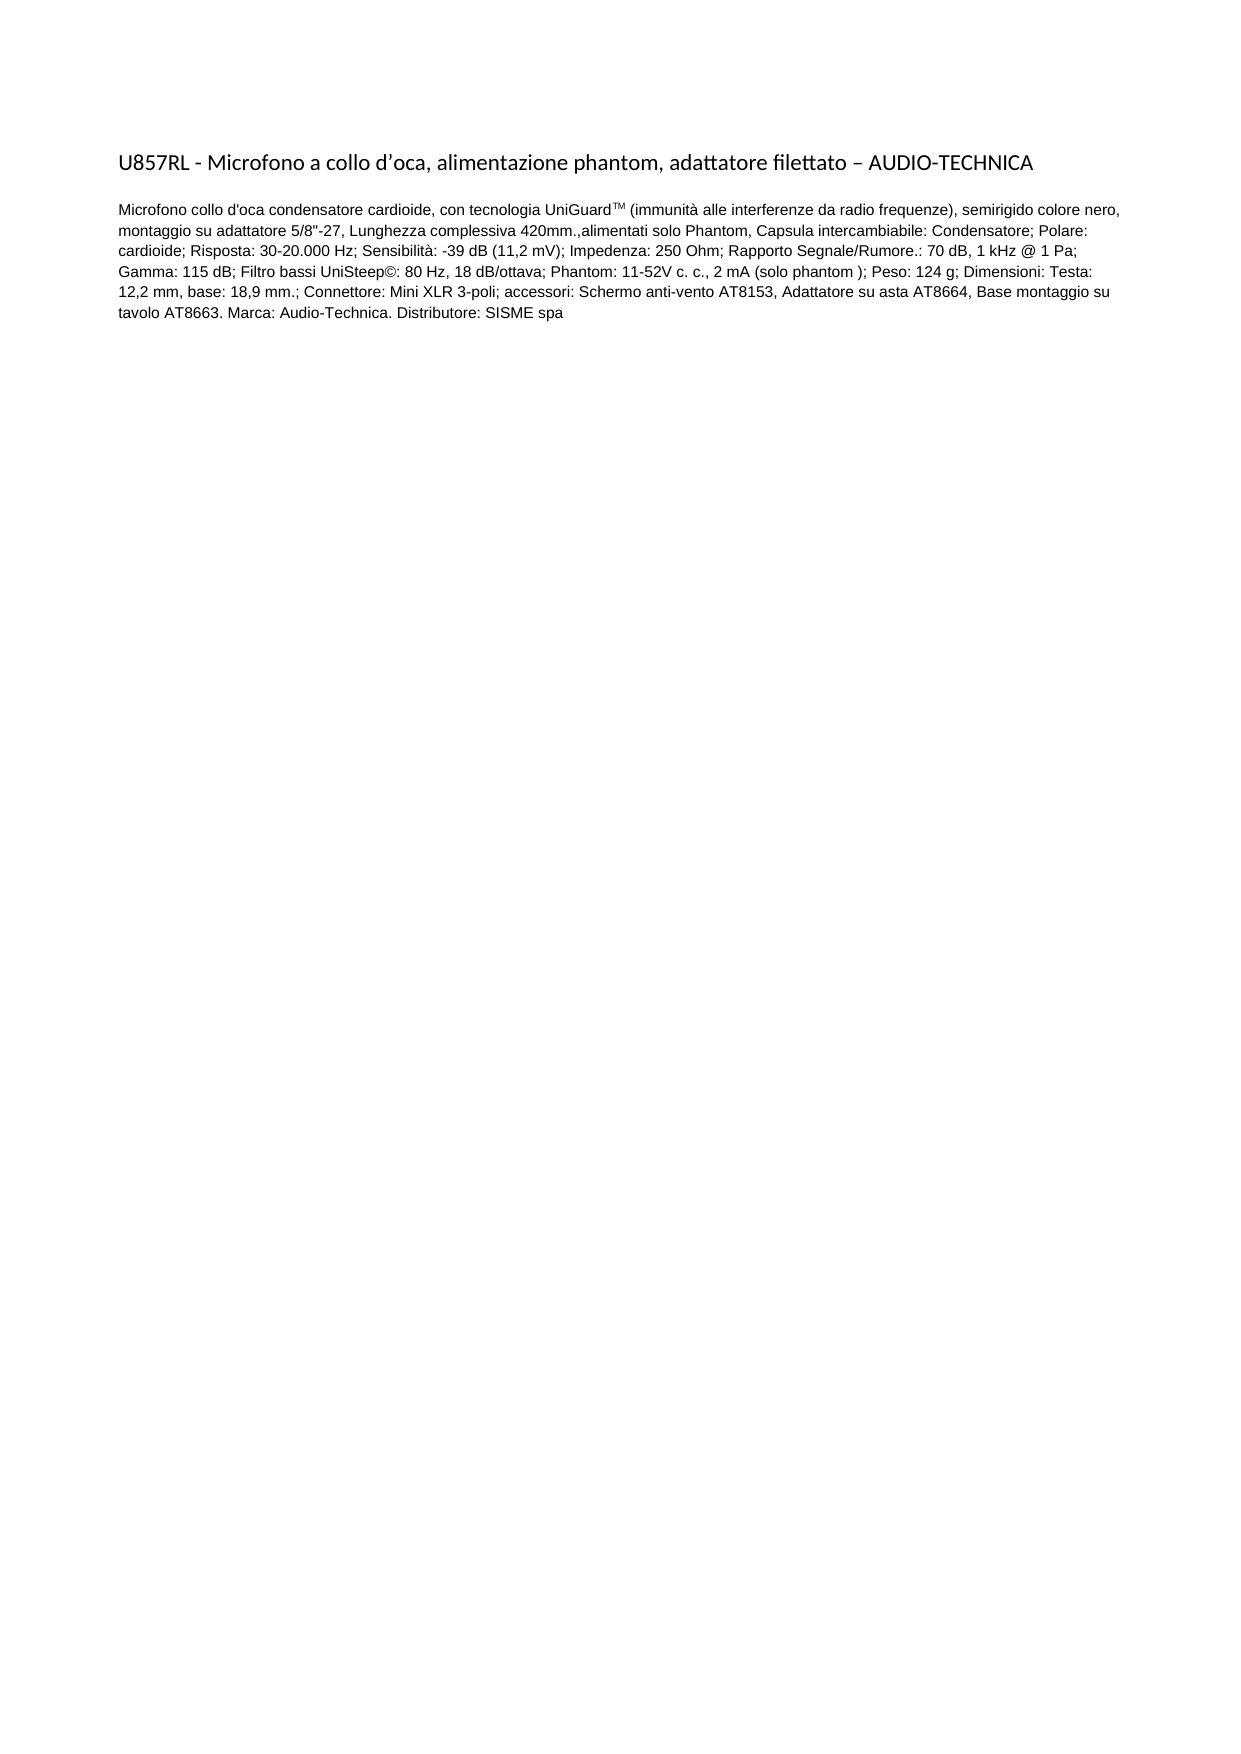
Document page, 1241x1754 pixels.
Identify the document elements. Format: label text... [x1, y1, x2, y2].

text Microfono collo d'oca condensatore cardioide, con tecnologia UniGuardTM (immunità alle interferenze da radio frequenze), semirigido colore nero, montaggio su adattatore 5/8"-27, Lunghezza complessiva 420mm.,alimentati solo Phantom, Capsula intercambiabile: Condensatore; Polare: cardioide; Risposta: 30-20.000 Hz; Sensibilità: -39 dB (11,2 mV); Impedenza: 250 Ohm; Rapporto Segnale/Rumore.: 70 dB, 1 kHz @ 1 Pa; Gamma: 115 dB; Filtro bassi UniSteep©: 80 Hz, 18 dB/ottava; Phantom: 11-52V c. c., 2 mA (solo phantom ); Peso: 124 g; Dimensioni: Testa: 12,2 mm, base: 18,9 mm.; Connettore: Mini XLR 3-poli; accessori: Schermo anti-vento AT8153, Adattatore su asta AT8664, Base montaggio su tavolo AT8663. Marca: Audio-Technica. Distributore: SISME spa [118, 201, 1122, 322]
text U857RL - Microfono a collo d’oca, alimentazione phantom, adattatore filettato – AUDIO-TECHNICA [118, 148, 1122, 176]
